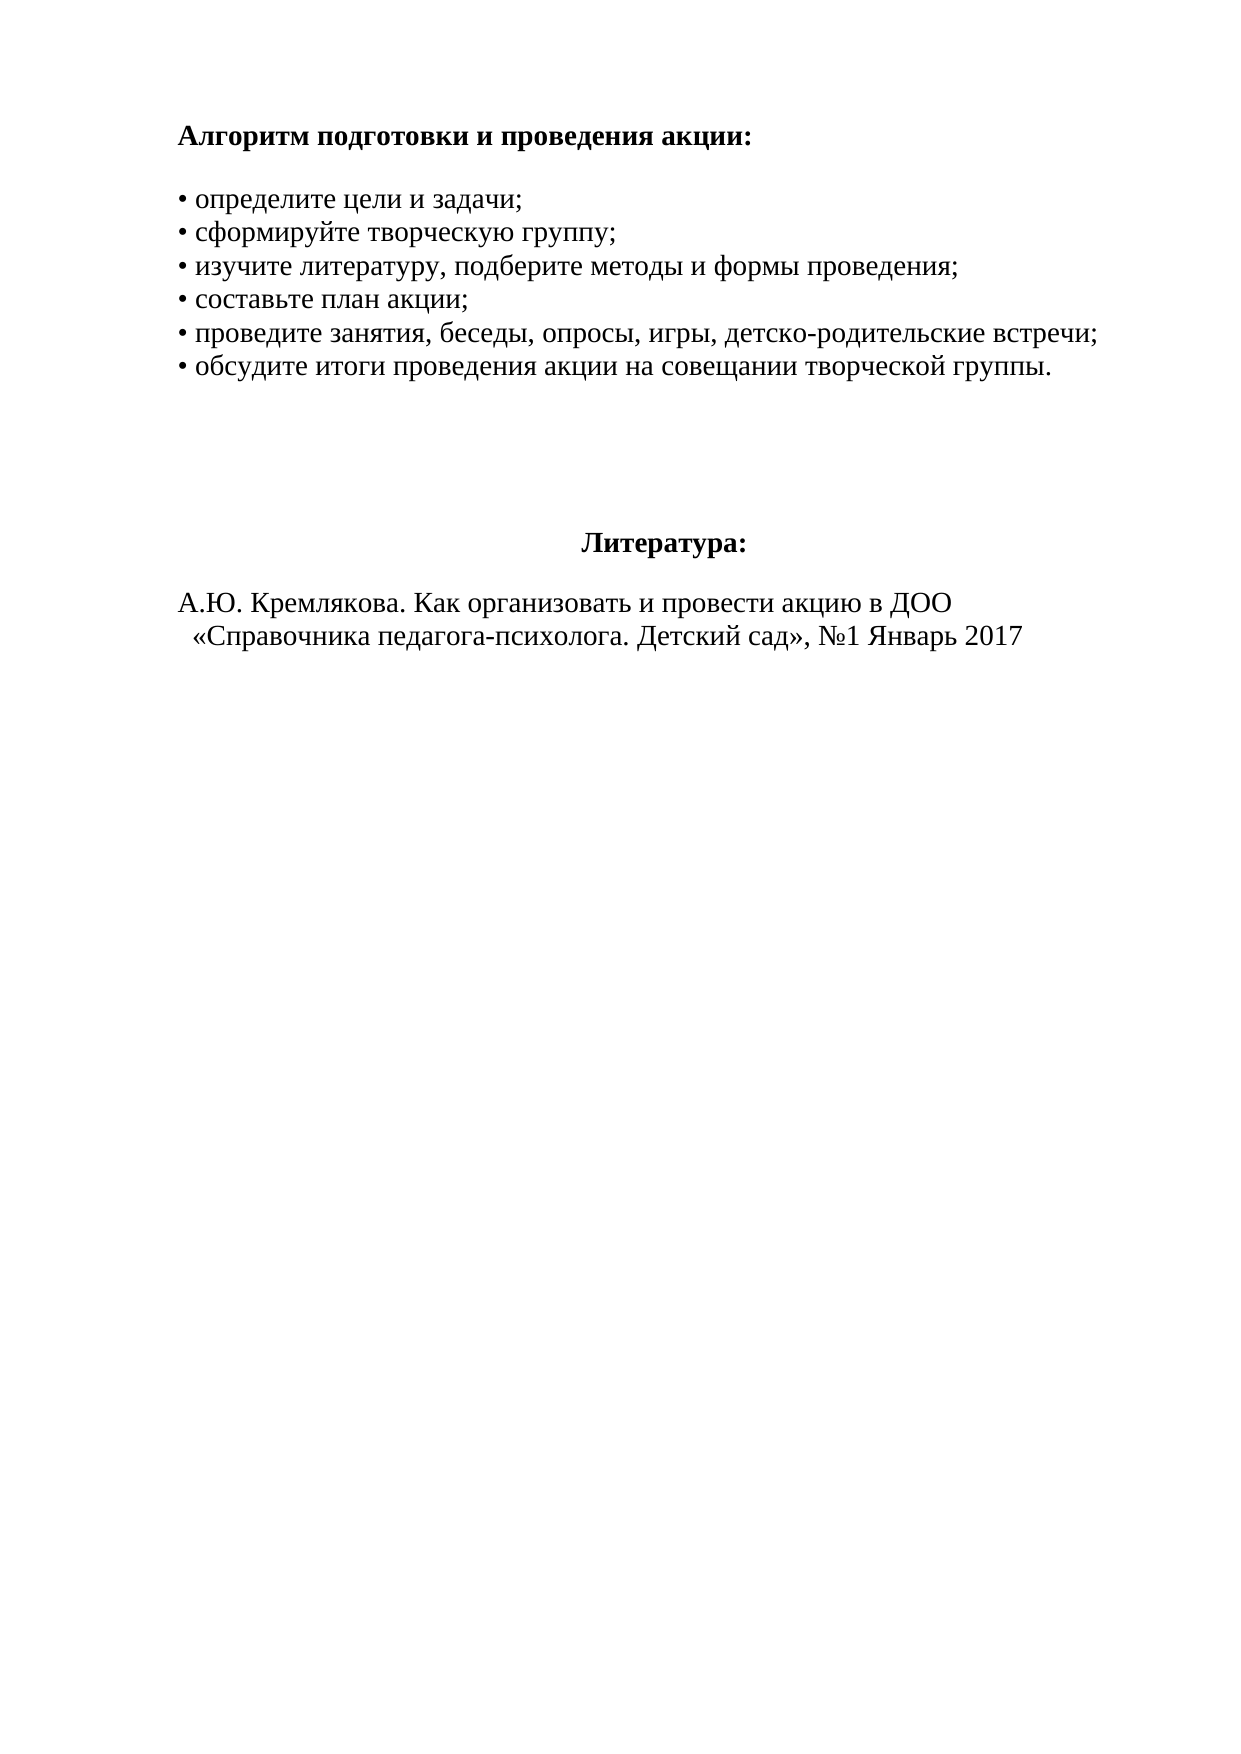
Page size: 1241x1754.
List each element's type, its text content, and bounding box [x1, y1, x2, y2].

text • изучите литературу, подберите методы и формы проведения; [177, 248, 1152, 281]
text • сформируйте творческую группу; [177, 214, 1152, 248]
text Литература: [177, 526, 1152, 559]
text • составьте план акции; [177, 281, 1152, 315]
text А.Ю. Кремлякова. Как организовать и провести акцию в ДОО [177, 585, 1152, 618]
text Алгоритм подготовки и проведения акции: [177, 118, 1152, 152]
text • определите цели и задачи; [177, 181, 1152, 214]
text «Справочника педагога-психолога. Детский сад», №1 Январь 2017 [177, 618, 1152, 652]
text • проведите занятия, беседы, опросы, игры, детско-родительские встречи; [177, 315, 1152, 348]
text • обсудите итоги проведения акции на совещании творческой группы. [177, 348, 1152, 382]
